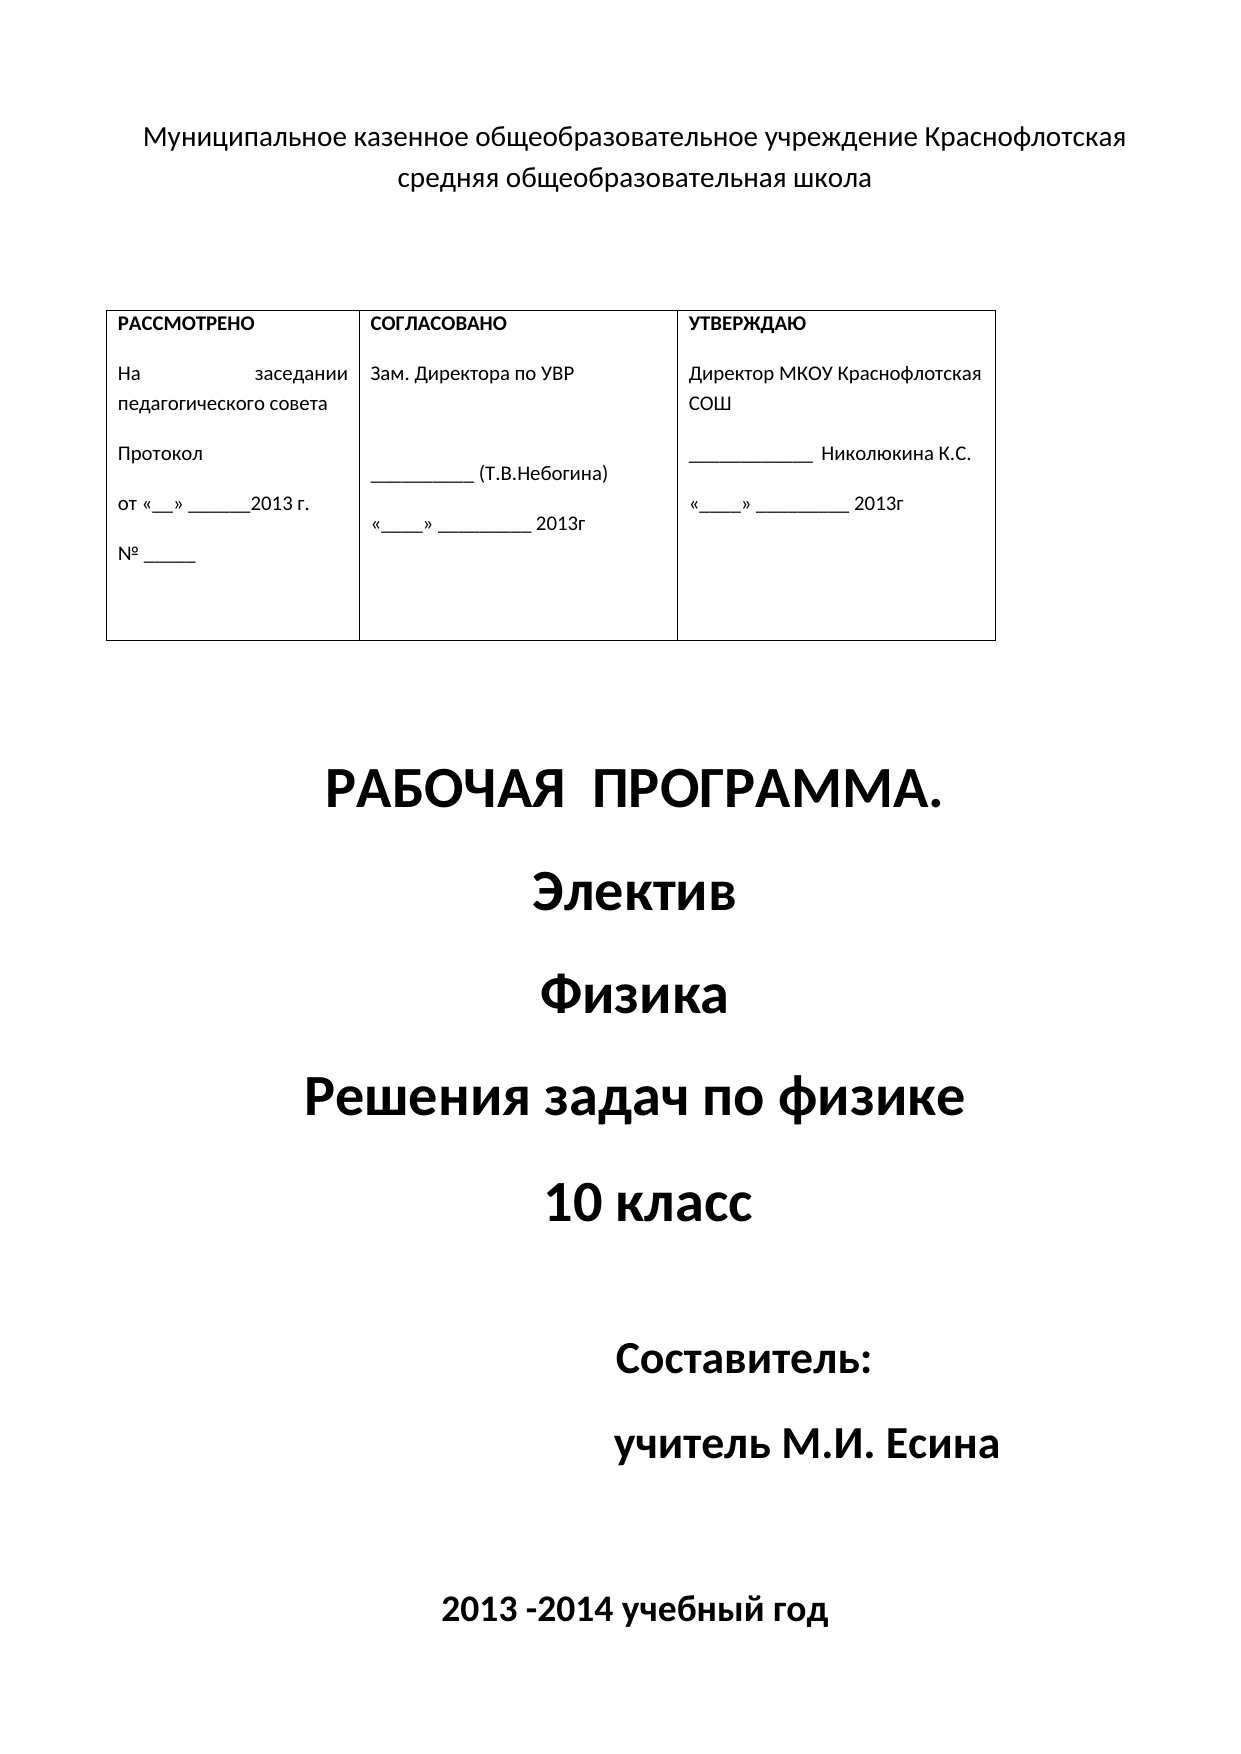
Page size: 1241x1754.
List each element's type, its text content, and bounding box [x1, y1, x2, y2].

text 10 класс [118, 1165, 1152, 1236]
text РАБОЧАЯ ПРОГРАММА. [118, 751, 1152, 822]
text 2013 -2014 учебный год [118, 1585, 1152, 1631]
text Составитель: [118, 1329, 1152, 1385]
text учитель М.И. Есина [118, 1414, 1152, 1470]
table_header УТВЕРЖДАЮ Директор МКОУ Краснофлотская СОШ ____________ Николюкина К.С. «____» _________ 2013г [678, 311, 995, 639]
text Электив [118, 854, 1152, 925]
text Муниципальное казенное общеобразовательное учреждение Краснофлотская средняя общеобразовательная школа [118, 118, 1152, 195]
text Физика [118, 956, 1152, 1028]
table_header РАССМОТРЕНО На заседании педагогического совета Протокол от «__» ______2013 г. № _____ [107, 311, 359, 639]
table_header СОГЛАСОВАНО Зам. Директора по УВР __________ (Т.В.Небогина) «____» _________ 2013г [360, 311, 677, 639]
text Решения задач по физике [118, 1059, 1152, 1130]
